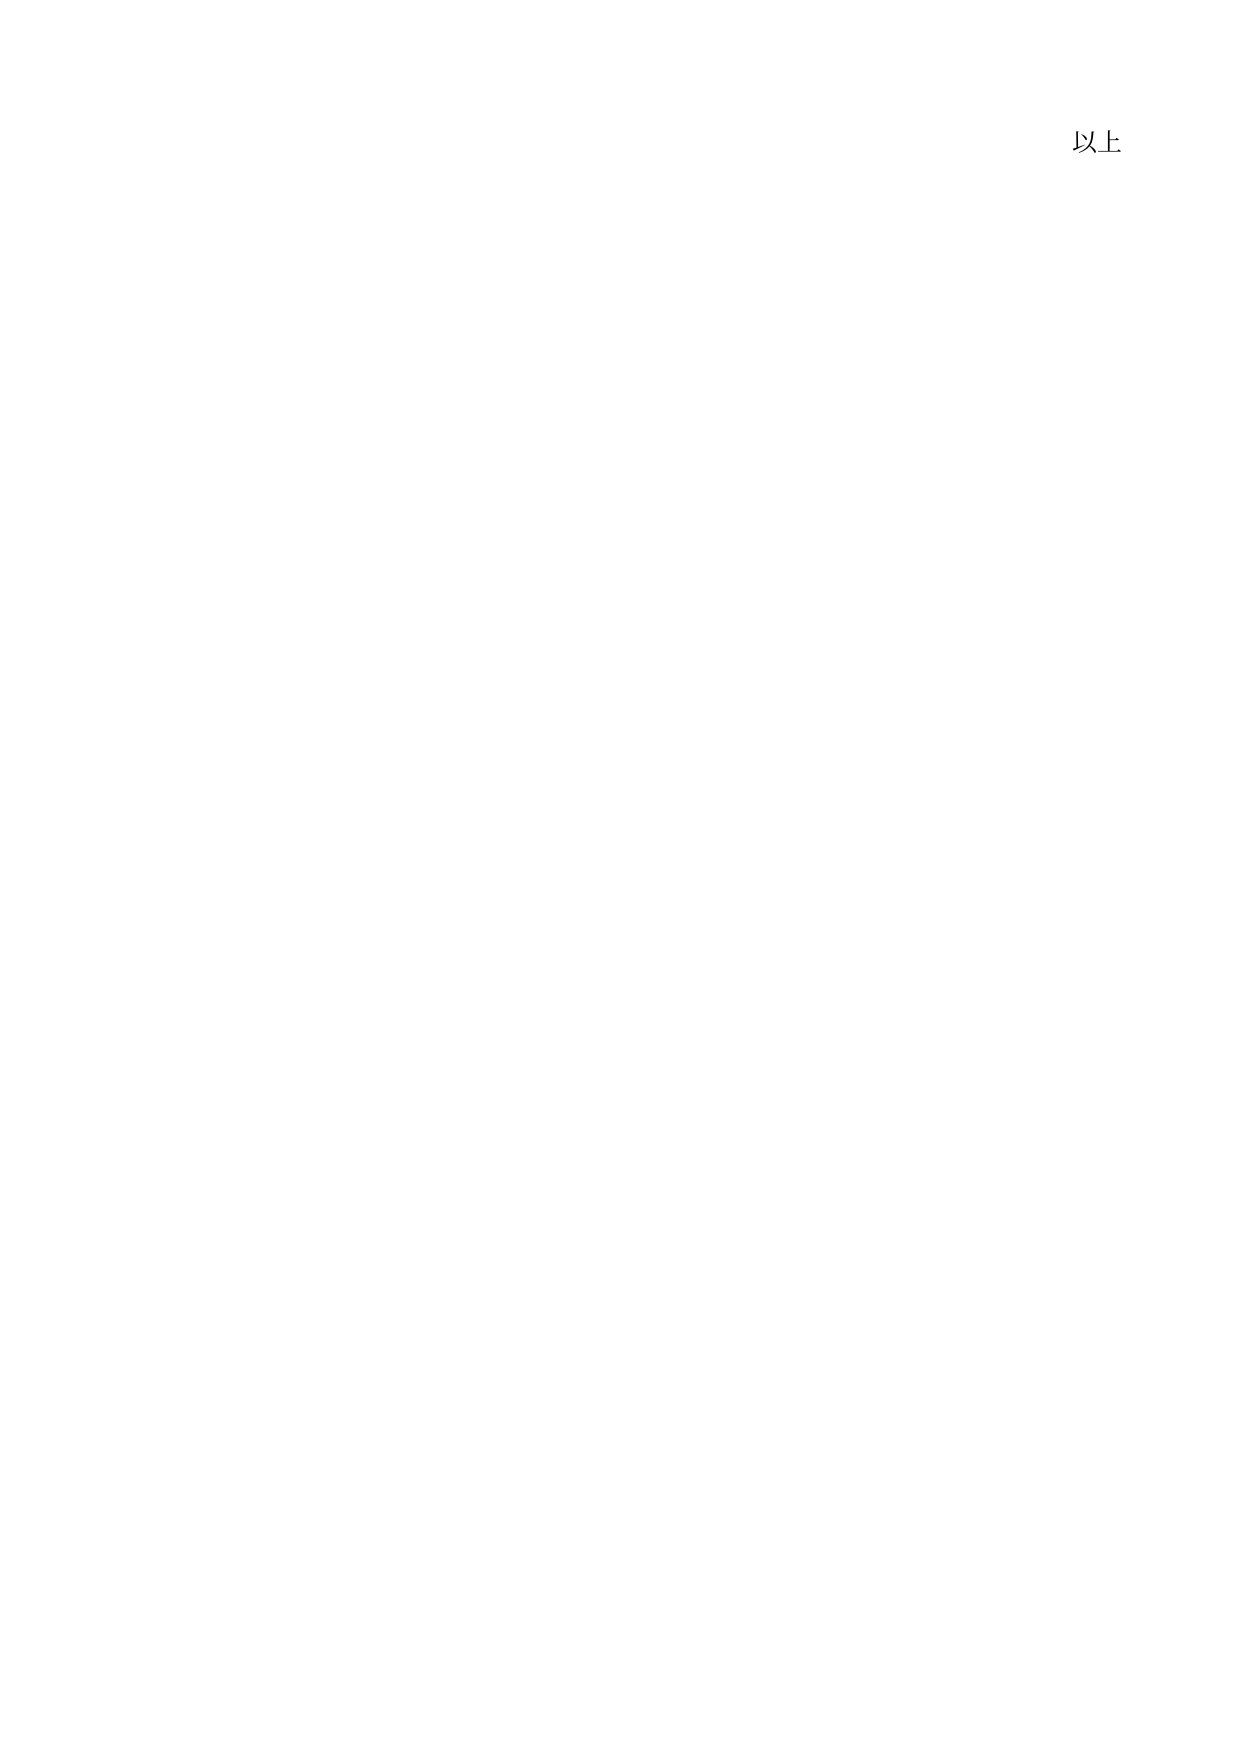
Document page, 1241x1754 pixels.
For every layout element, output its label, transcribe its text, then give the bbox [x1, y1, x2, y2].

text 以上 [177, 119, 1122, 162]
